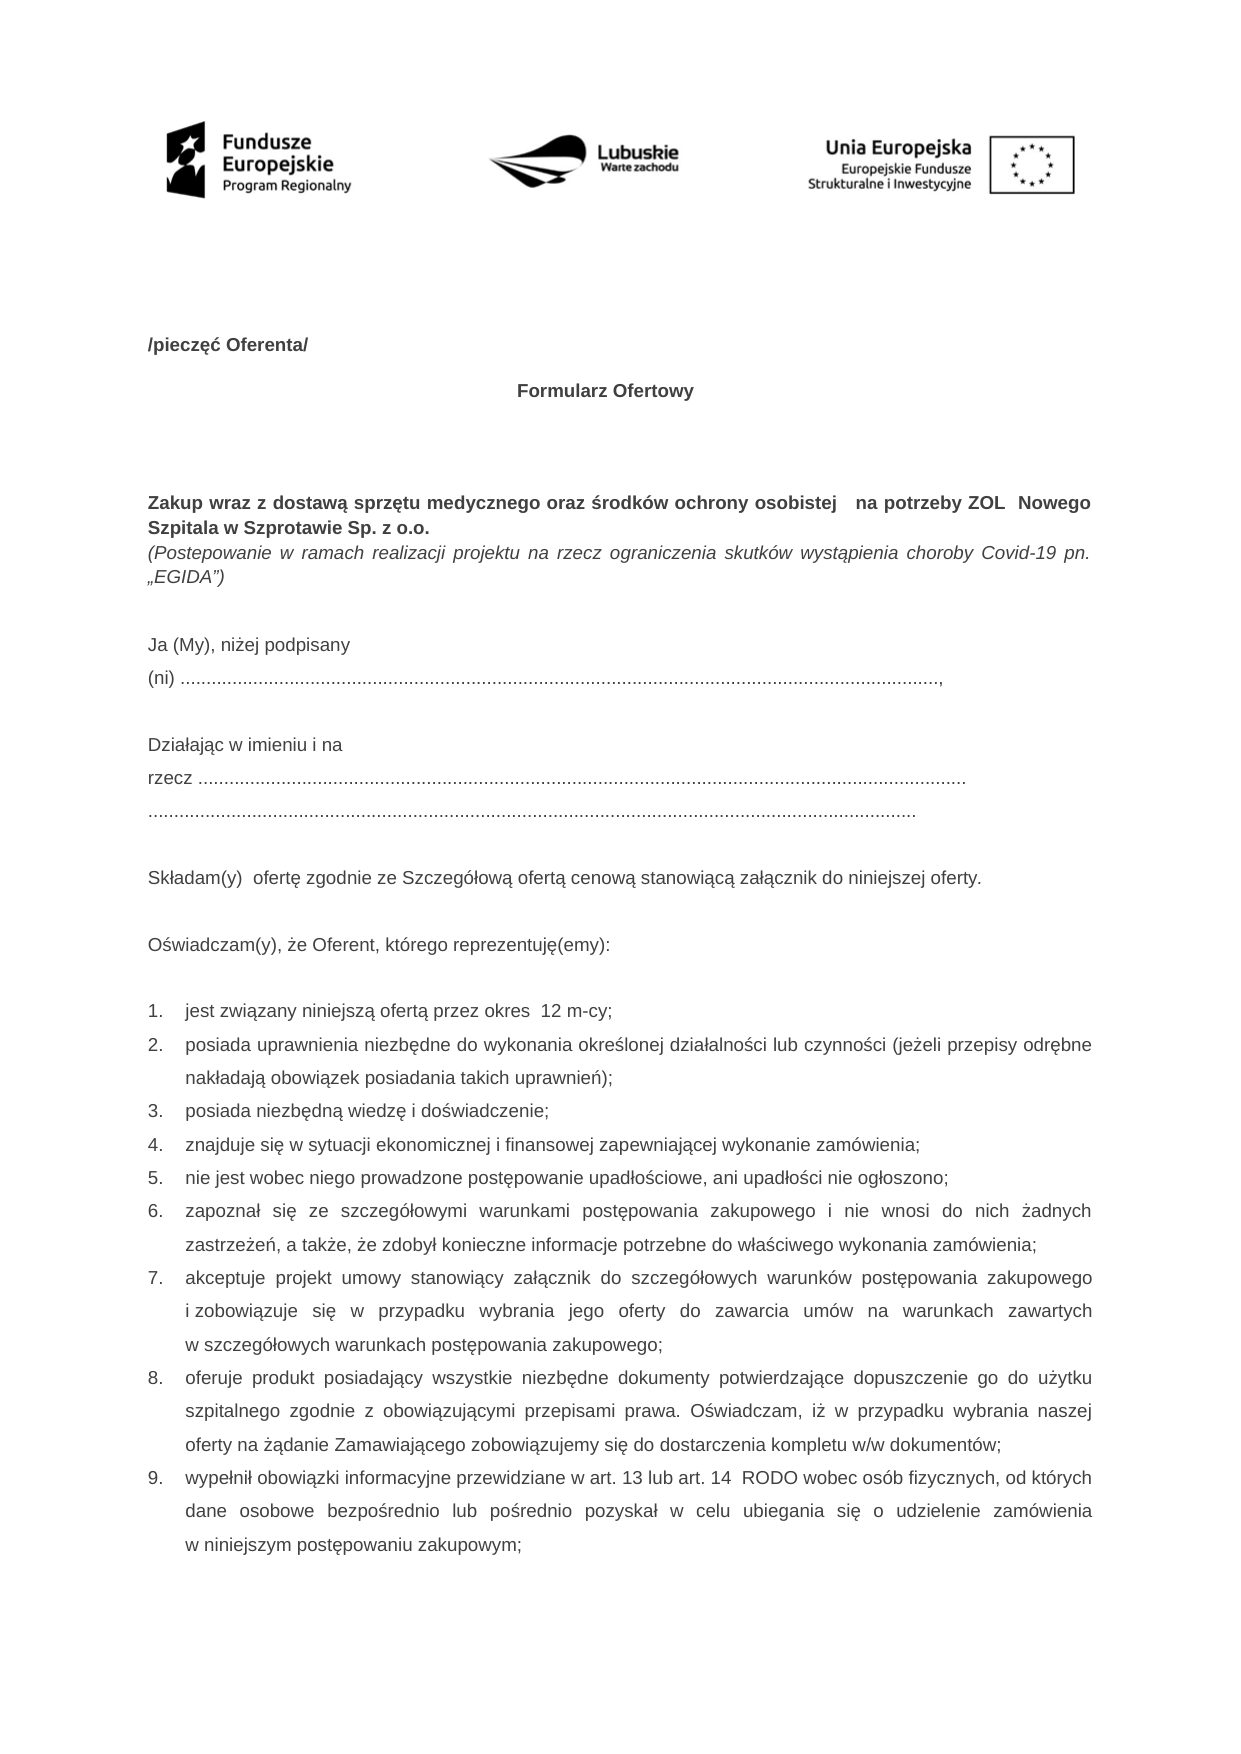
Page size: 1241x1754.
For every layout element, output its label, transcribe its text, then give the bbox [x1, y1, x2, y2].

list akceptuje projekt umowy stanowiący załącznik do szczegółowych warunków postępowania zakupowego i zobowiązuje się w przypadku wybrania jego oferty do zawarcia umów na warunkach zawartych w szczegółowych warunkach postępowania zakupowego; [148, 1258, 1093, 1358]
text Oświadczam(y), że Oferent, którego reprezentuję(emy): [148, 924, 1093, 958]
list jest związany niniejszą ofertą przez okres 12 m-cy; [148, 991, 1093, 1024]
subtitle Formularz Ofertowy [118, 370, 1093, 404]
list nie jest wobec niego prowadzone postępowanie upadłościowe, ani upadłości nie ogłoszono; [148, 1158, 1093, 1191]
text /pieczęć Oferenta/ [148, 324, 1093, 358]
list znajduje się w sytuacji ekonomicznej i finansowej zapewniającej wykonanie zamówienia; [148, 1124, 1093, 1158]
picture [147, 101, 1093, 218]
list zapoznał się ze szczegółowymi warunkami postępowania zakupowego i nie wnosi do nich żadnych zastrzeżeń, a także, że zdobył konieczne informacje potrzebne do właściwego wykonania zamówienia; [148, 1191, 1093, 1258]
text Zakup wraz z dostawą sprzętu medycznego oraz środków ochrony osobistej na potrzeby ZOL Nowego Szpitala w Szprotawie Sp. z o.o. [148, 492, 1093, 538]
text (Postepowanie w ramach realizacji projektu na rzecz ograniczenia skutków wystąpienia choroby Covid-19 pn. „EGIDA”) [148, 541, 1093, 588]
text Składam(y) ofertę zgodnie ze Szczegółową ofertą cenową stanowiącą załącznik do niniejszej oferty. [148, 858, 1093, 891]
list posiada uprawnienia niezbędne do wykonania określonej działalności lub czynności (jeżeli przepisy odrębne nakładają obowiązek posiadania takich uprawnień); [148, 1024, 1093, 1091]
text .................................................................................................................................................... [148, 791, 1093, 824]
text Ja (My), niżej podpisany (ni) .................................................................................................................................................., [148, 624, 1093, 691]
list wypełnił obowiązki informacyjne przewidziane w art. 13 lub art. 14 RODO wobec osób fizycznych, od których dane osobowe bezpośrednio lub pośrednio pozyskał w celu ubiegania się o udzielenie zamówienia w niniejszym postępowaniu zakupowym; [148, 1458, 1093, 1558]
text Działając w imieniu i na rzecz .................................................................................................................................................... [148, 724, 1093, 791]
list oferuje produkt posiadający wszystkie niezbędne dokumenty potwierdzające dopuszczenie go do użytku szpitalnego zgodnie z obowiązującymi przepisami prawa. Oświadczam, iż w przypadku wybrania naszej oferty na żądanie Zamawiającego zobowiązujemy się do dostarczenia kompletu w/w dokumentów; [148, 1358, 1093, 1458]
list posiada niezbędną wiedzę i doświadczenie; [148, 1091, 1093, 1124]
